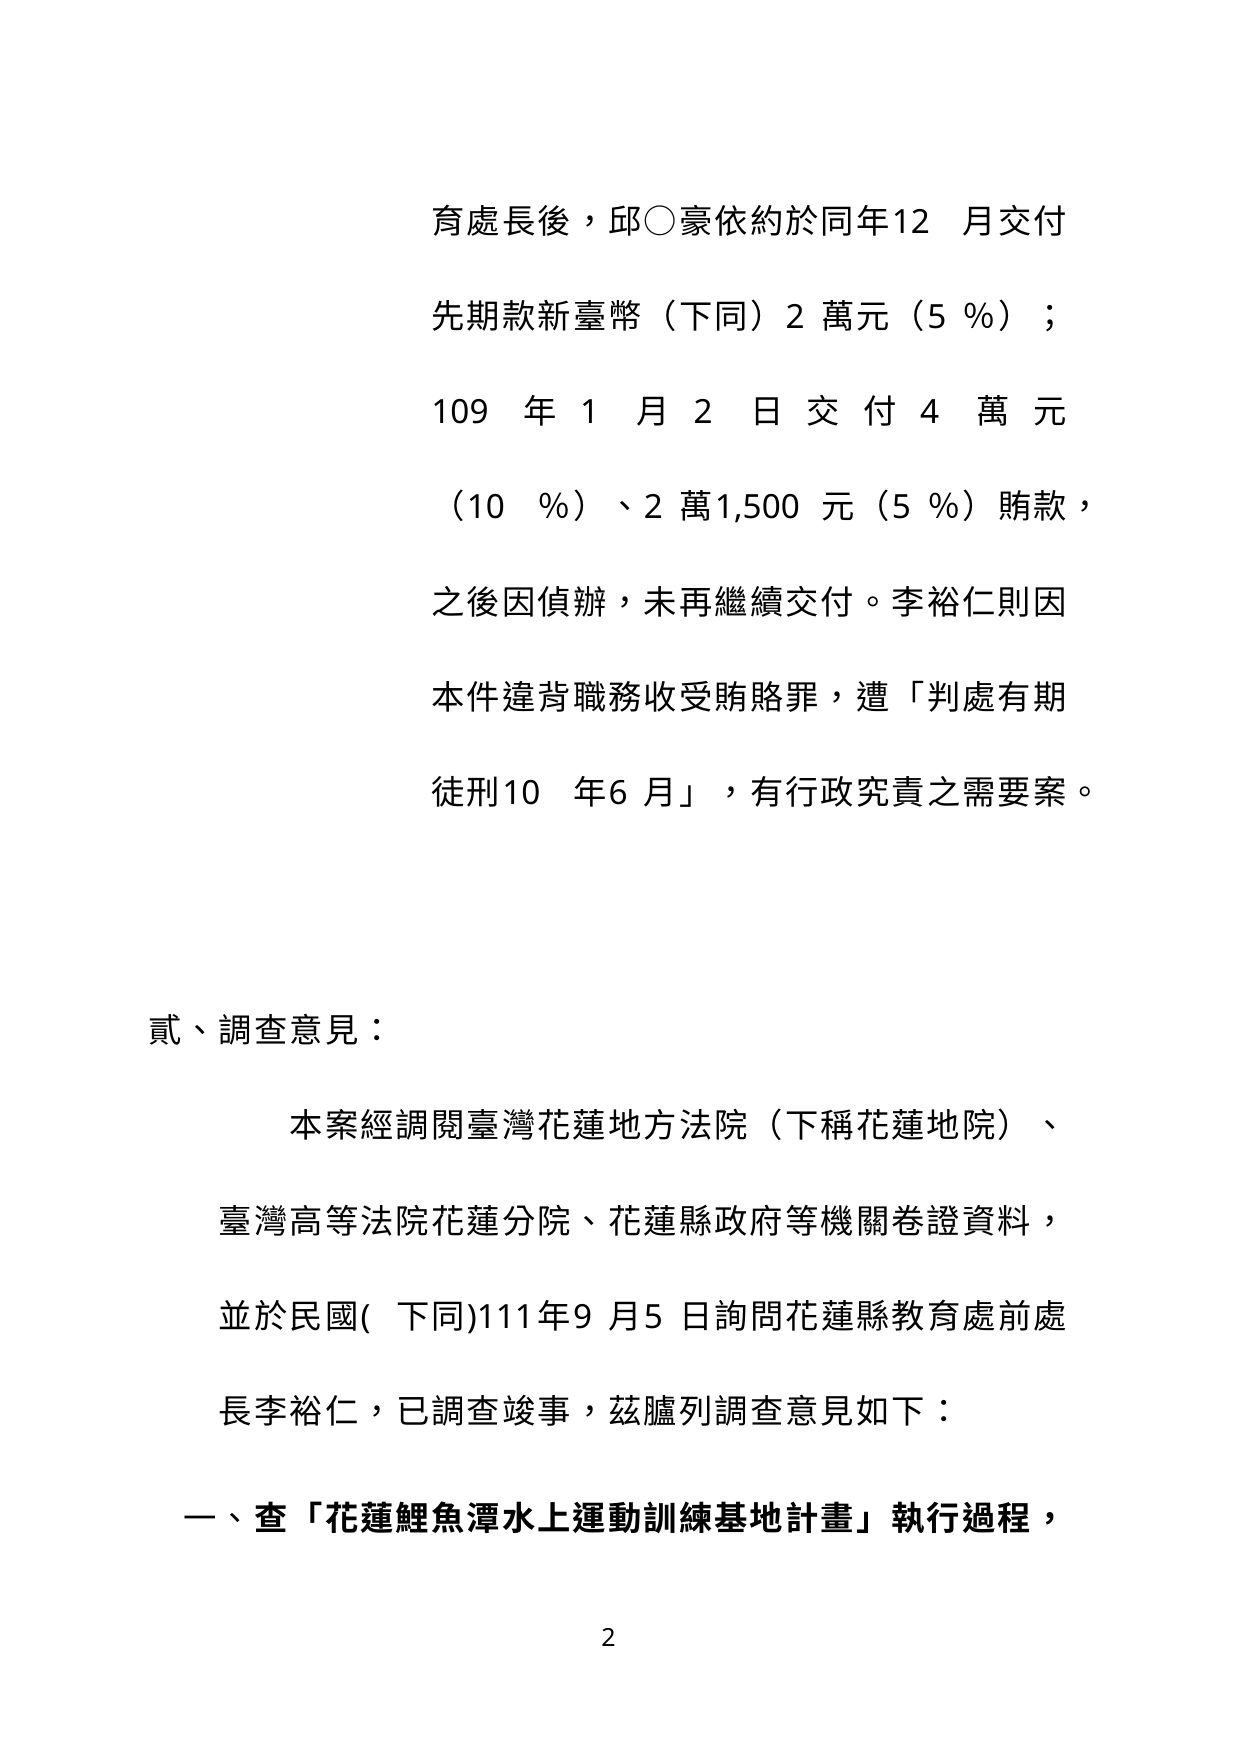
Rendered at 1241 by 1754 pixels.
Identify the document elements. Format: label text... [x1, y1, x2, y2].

text 本案經調閱臺灣花蓮地方法院（下稱花蓮地院）、臺灣高等法院花蓮分院、花蓮縣政府等機關卷證資料，並於民國(下同)111年9月5日詢問花蓮縣教育處前處長李裕仁，已調查竣事，茲臚列調查意見如下： [219, 1076, 1069, 1457]
subtitle 調查意見： [148, 981, 1069, 1076]
